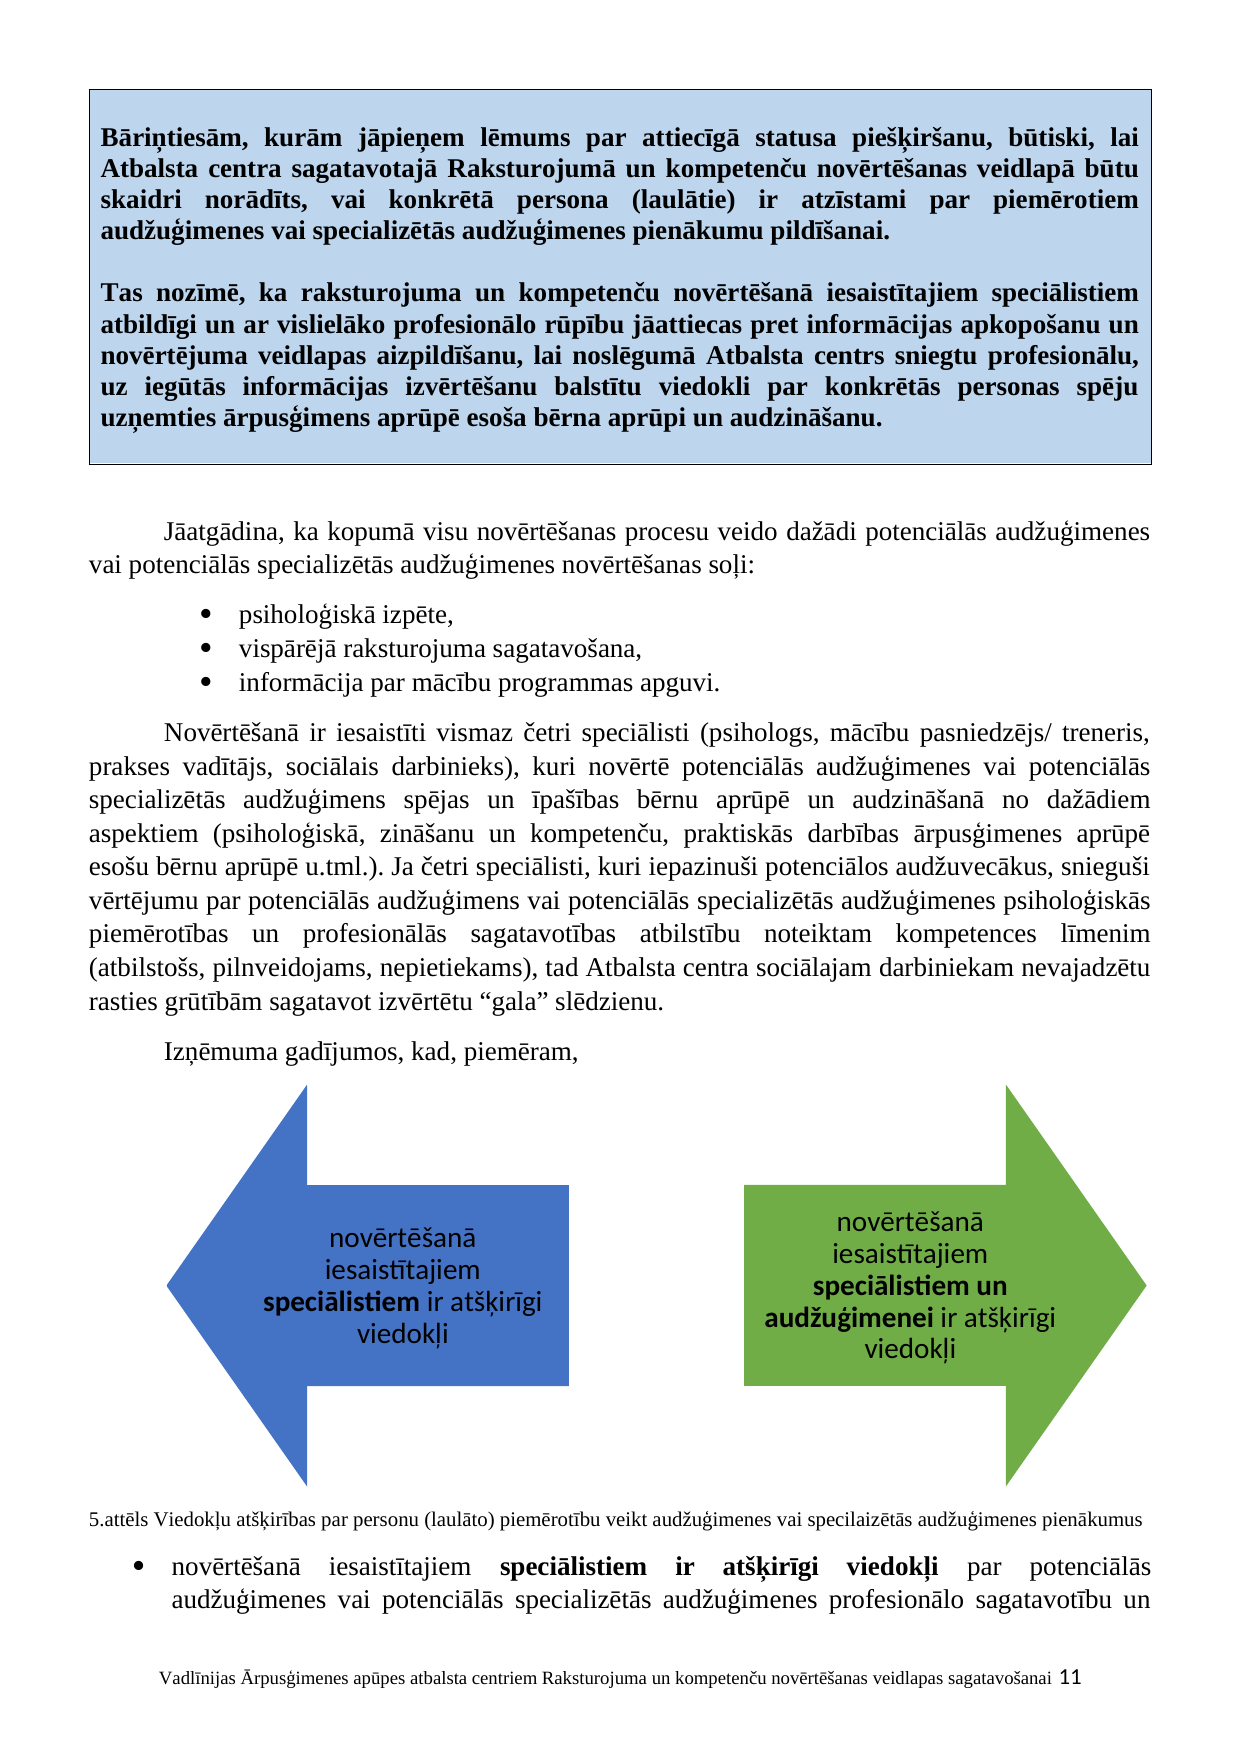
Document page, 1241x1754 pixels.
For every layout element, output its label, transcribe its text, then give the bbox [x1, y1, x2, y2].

list vispārējā raksturojuma sagatavošana, [201, 632, 1152, 663]
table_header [90, 90, 1151, 463]
text 5.attēls Viedokļu atšķirības par personu (laulāto) piemērotību veikt audžuģimenes vai specilaizētās audžuģimenes pienākumus [89, 1507, 1152, 1531]
text Izņēmuma gadījumos, kad, piemēram, [89, 1035, 1152, 1066]
list informācija par mācību programmas apguvi. [201, 666, 1152, 697]
text Novērtēšanā ir iesaistīti vismaz četri speciālisti (psihologs, mācību pasniedzējs/ treneris, prakses vadītājs, sociālais darbinieks), kuri novērtē potenciālās audžuģimenes vai potenciālās specializētās audžuģimens spējas un īpašības bērnu aprūpē un audzināšanā no dažādiem aspektiem (psiholoģiskā, zināšanu un kompetenču, praktiskās darbības ārpusģimenes aprūpē esošu bērnu aprūpē u.tml.). Ja četri speciālisti, kuri iepazinuši potenciālos audžuvecākus, snieguši vērtējumu par potenciālās audžuģimens vai potenciālās specializētās audžuģimenes psiholoģiskās piemērotības un profesionālās sagatavotības atbilstību noteiktam kompetences līmenim (atbilstošs, pilnveidojams, nepietiekams), tad Atbalsta centra sociālajam darbiniekam nevajadzētu rasties grūtībām sagatavot izvērtētu “gala” slēdzienu. [89, 716, 1152, 1016]
list psiholoģiskā izpēte, [201, 598, 1152, 630]
text Jāatgādina, ka kopumā visu novērtēšanas procesu veido dažādi potenciālās audžuģimenes vai potenciālās specializētās audžuģimenes novērtēšanas soļi: [89, 515, 1152, 579]
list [134, 1550, 1152, 1614]
